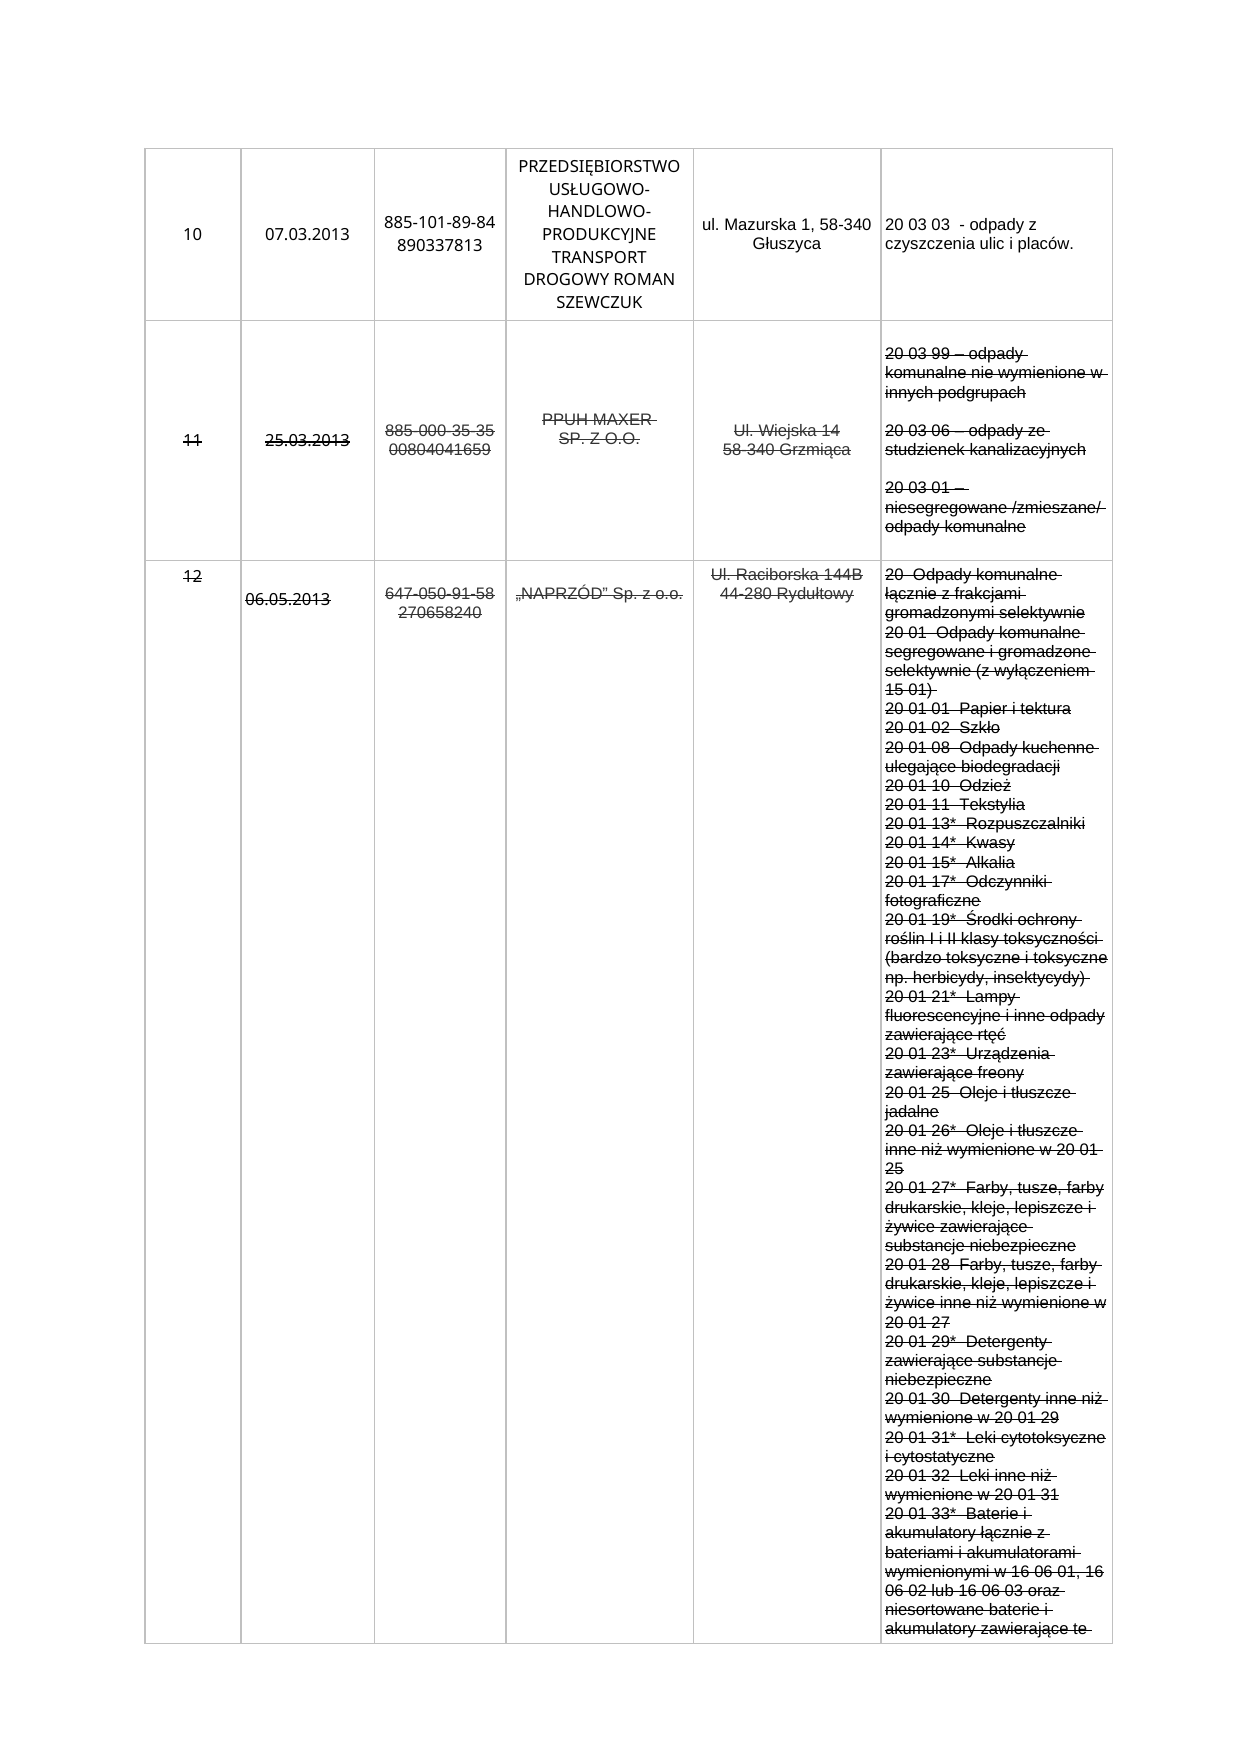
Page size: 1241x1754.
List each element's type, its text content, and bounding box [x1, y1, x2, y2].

table_cell ul. Mazurska 1, 58-340 Głuszyca [694, 149, 880, 319]
table_cell 06.05.2013 [242, 561, 374, 1643]
table_cell 885-000-35-35 00804041659 [375, 321, 505, 559]
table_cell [507, 561, 693, 1643]
table_cell 10 [146, 149, 240, 319]
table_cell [694, 561, 880, 1643]
table_cell 20 03 03 - odpady z czyszczenia ulic i placów. [882, 149, 1112, 319]
table_cell 25.03.2013 [242, 321, 374, 559]
table_cell 885-101-89-84 890337813 [375, 149, 505, 319]
table_cell 07.03.2013 [242, 149, 374, 319]
table_cell 20 03 99 – odpady komunalne nie wymienione w innych podgrupach 20 03 06 – odpady ze studzienek kanalizacyjnych 20 03 01 – niesegregowane /zmieszane/ odpady komunalne [882, 321, 1112, 559]
table_cell 12 [146, 561, 240, 1643]
table_cell 11 [146, 321, 240, 559]
table_cell PPUH MAXER SP. Z O.O. [507, 321, 693, 559]
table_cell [882, 561, 1112, 1643]
table_cell Ul. Wiejska 14 58-340 Grzmiąca [694, 321, 880, 559]
table_cell PRZEDSIĘBIORSTWO USŁUGOWO-HANDLOWO-PRODUKCYJNE TRANSPORT DROGOWY ROMAN SZEWCZUK [507, 149, 693, 319]
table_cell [375, 561, 505, 1643]
